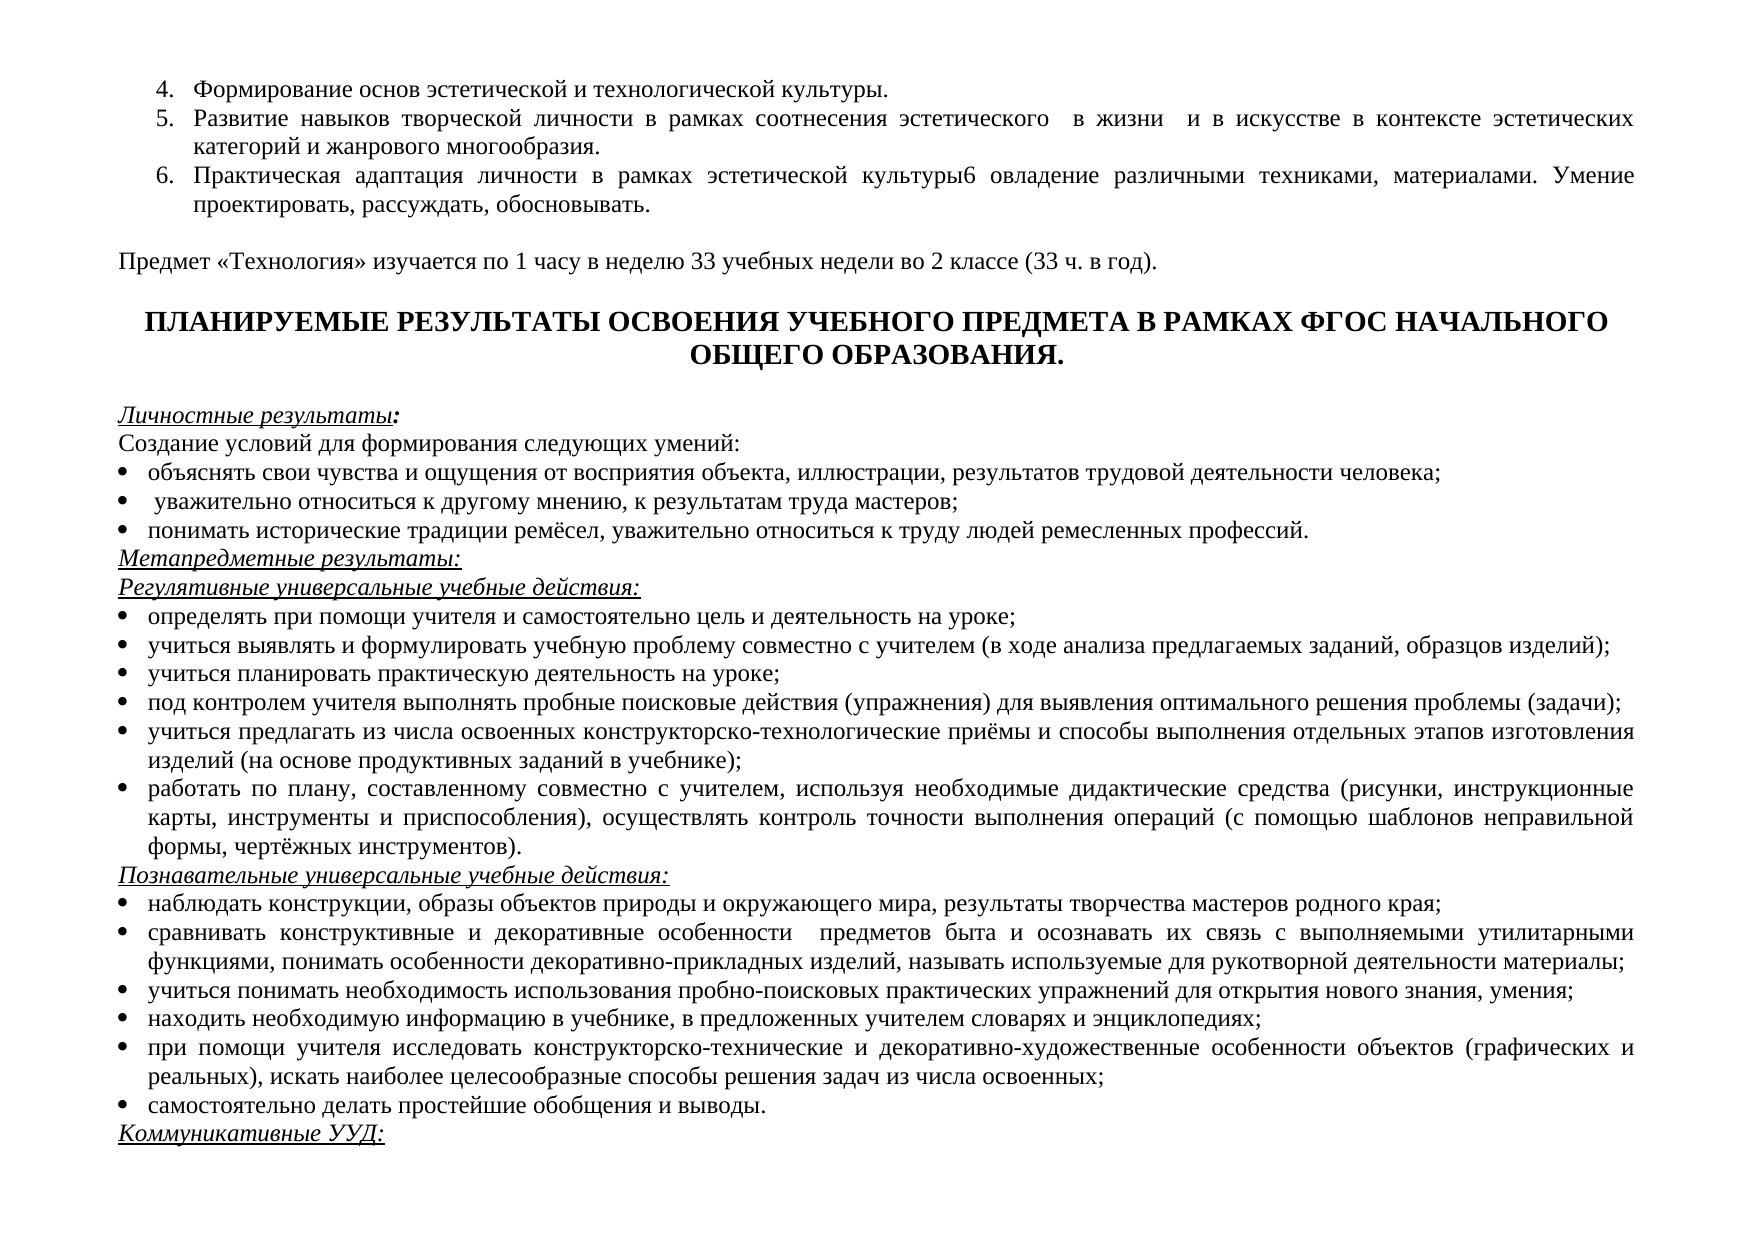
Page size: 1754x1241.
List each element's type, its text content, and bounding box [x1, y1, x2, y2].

text Метапредметные результаты: [118, 543, 1636, 572]
text Личностные результаты: [118, 400, 1636, 428]
list определять при помощи учителя и самостоятельно цель и деятельность на уроке; [118, 601, 1636, 630]
list учиться выявлять и формулировать учебную проблему совместно с учителем (в ходе анализа предлагаемых заданий, образцов изделий); [118, 630, 1636, 658]
list самостоятельно делать простейшие обобщения и выводы. [118, 1090, 1636, 1118]
list учиться планировать практическую деятельность на уроке; [118, 658, 1636, 687]
text Создание условий для формирования следующих умений: [118, 428, 1636, 457]
text ПЛАНИРУЕМЫЕ РЕЗУЛЬТАТЫ ОСВОЕНИЯ УЧЕБНОГО ПРЕДМЕТА В РАМКАХ ФГОС НАЧАЛЬНОГО ОБЩЕГО ОБРАЗОВАНИЯ. [118, 304, 1636, 371]
list наблюдать конструкции, образы объектов природы и окружающего мира, результаты творчества мастеров родного края; [118, 888, 1636, 917]
list понимать исторические традиции ремёсел, уважительно относиться к труду людей ремесленных профессий. [118, 515, 1636, 543]
list находить необходимую информацию в учебнике, в предложенных учителем словарях и энциклопедиях; [118, 1003, 1636, 1032]
list при помощи учителя исследовать конструкторско-технические и декоративно-художественные особенности объектов (графических и реальных), искать наиболее целесообразные способы решения задач из числа освоенных; [118, 1032, 1636, 1090]
text Познавательные универсальные учебные действия: [118, 860, 1636, 888]
list под контролем учителя выполнять пробные поисковые действия (упражнения) для выявления оптимального решения проблемы (задачи); [118, 687, 1636, 716]
list Развитие навыков творческой личности в рамках соотнесения эстетического в жизни и в искусстве в контексте эстетических категорий и жанрового многообразия. [156, 103, 1636, 160]
list учиться предлагать из числа освоенных конструкторско-технологические приёмы и способы выполнения отдельных этапов изготовления изделий (на основе продуктивных заданий в учебнике); [118, 716, 1636, 773]
list сравнивать конструктивные и декоративные особенности предметов быта и осознавать их связь с выполняемыми утилитарными функциями, понимать особенности декоративно-прикладных изделий, называть используемые для рукотворной деятельности материалы; [118, 917, 1636, 975]
list Формирование основ эстетической и технологической культуры. [156, 74, 1636, 103]
text Коммуникативные УУД: [118, 1118, 1636, 1147]
text Регулятивные универсальные учебные действия: [118, 572, 1636, 601]
text Предмет «Технология» изучается по 1 часу в неделю 33 учебных недели во 2 классе (33 ч. в год). [118, 246, 1636, 275]
list уважительно относиться к другому мнению, к результатам труда мастеров; [118, 486, 1636, 515]
list объяснять свои чувства и ощущения от восприятия объекта, иллюстрации, результатов трудовой деятельности человека; [118, 457, 1636, 486]
list учиться понимать необходимость использования пробно-поисковых практических упражнений для открытия нового знания, умения; [118, 975, 1636, 1003]
list работать по плану, составленному совместно с учителем, используя необходимые дидактические средства (рисунки, инструкционные карты, инструменты и приспособления), осуществлять контроль точности выполнения операций (с помощью шаблонов неправильной формы, чертёжных инструментов). [118, 773, 1636, 860]
list Практическая адаптация личности в рамках эстетической культуры6 овладение различными техниками, материалами. Умение проектировать, рассуждать, обосновывать. [156, 160, 1636, 218]
